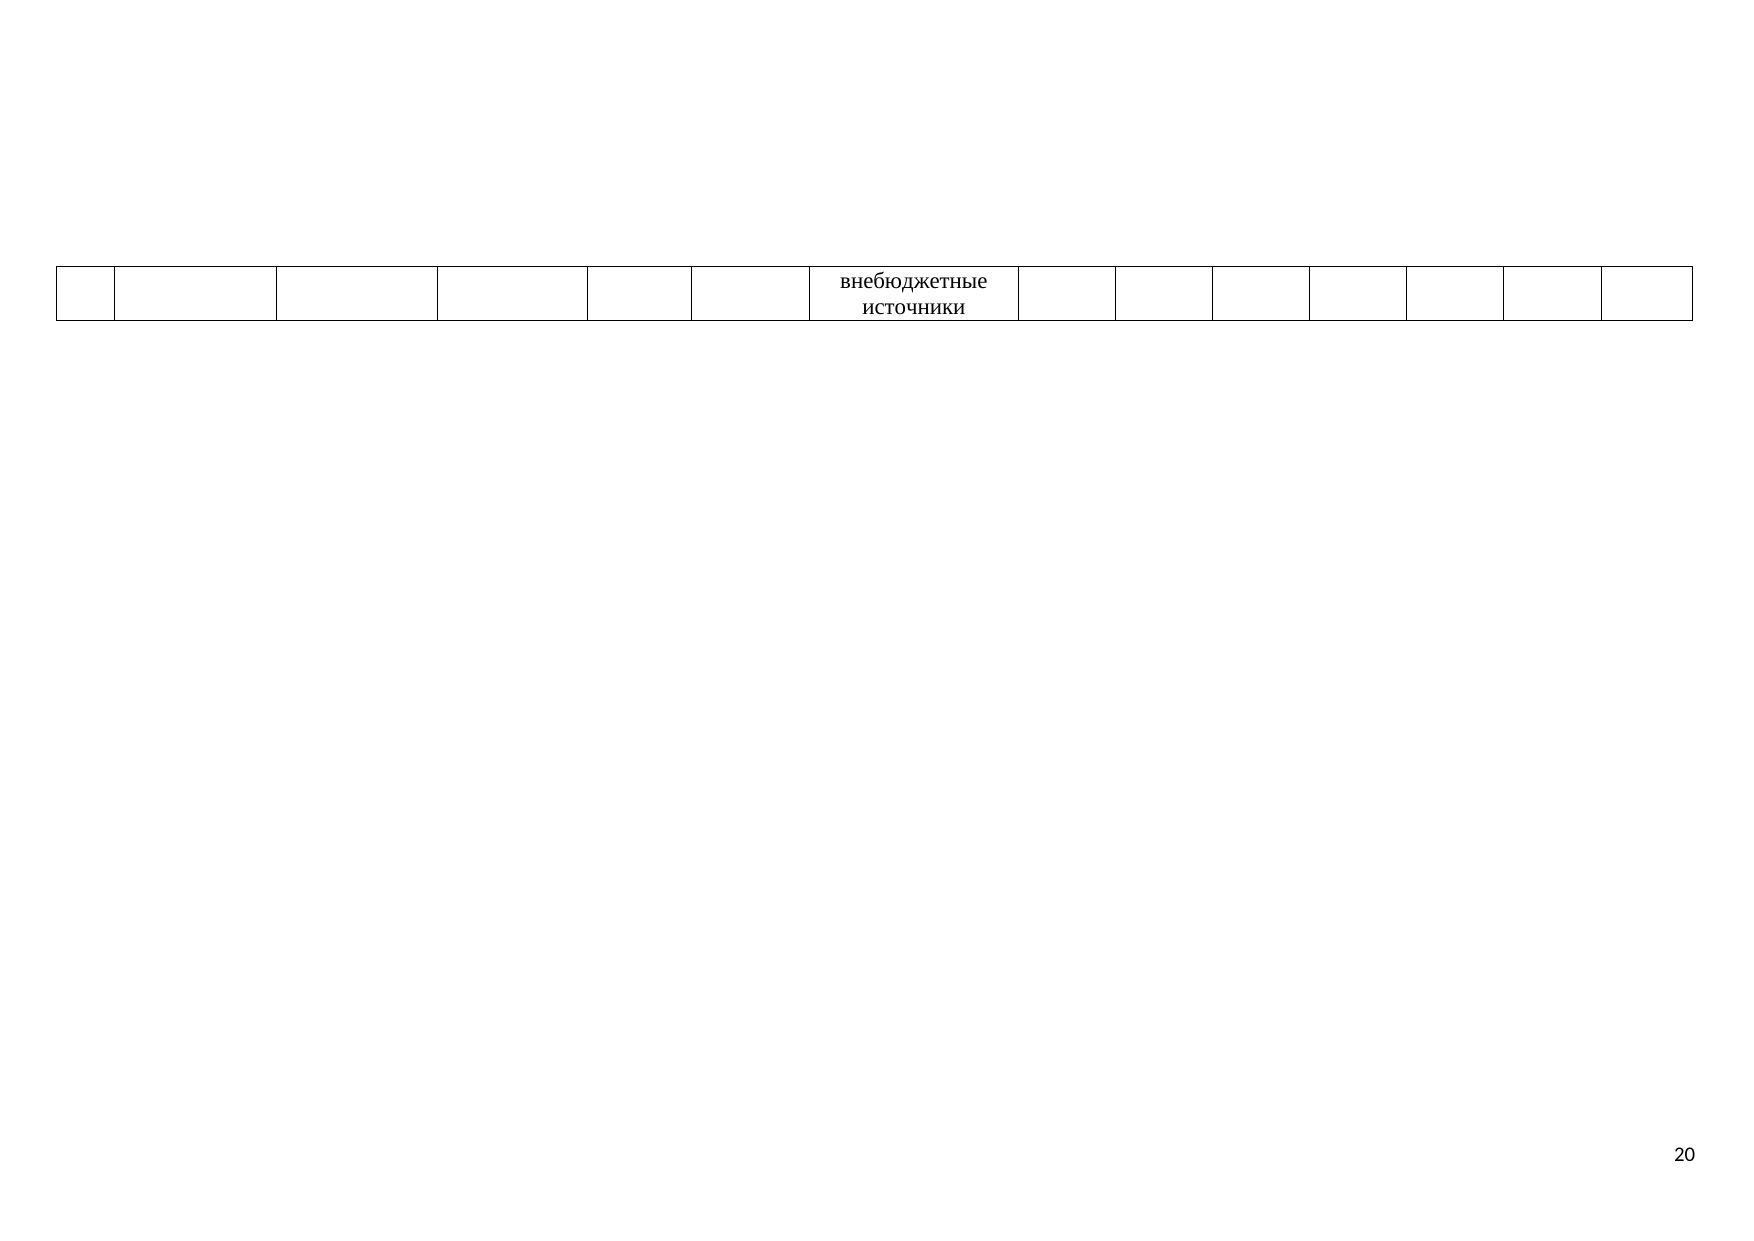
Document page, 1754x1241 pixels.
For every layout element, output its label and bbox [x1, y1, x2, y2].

table_cell [1019, 267, 1115, 319]
table_cell [1116, 267, 1212, 319]
table_cell [1310, 267, 1406, 319]
table_cell [1407, 267, 1503, 319]
table_cell [1213, 267, 1309, 319]
table_cell [1602, 267, 1692, 319]
table_cell [810, 267, 1018, 319]
table_cell [1504, 267, 1601, 319]
